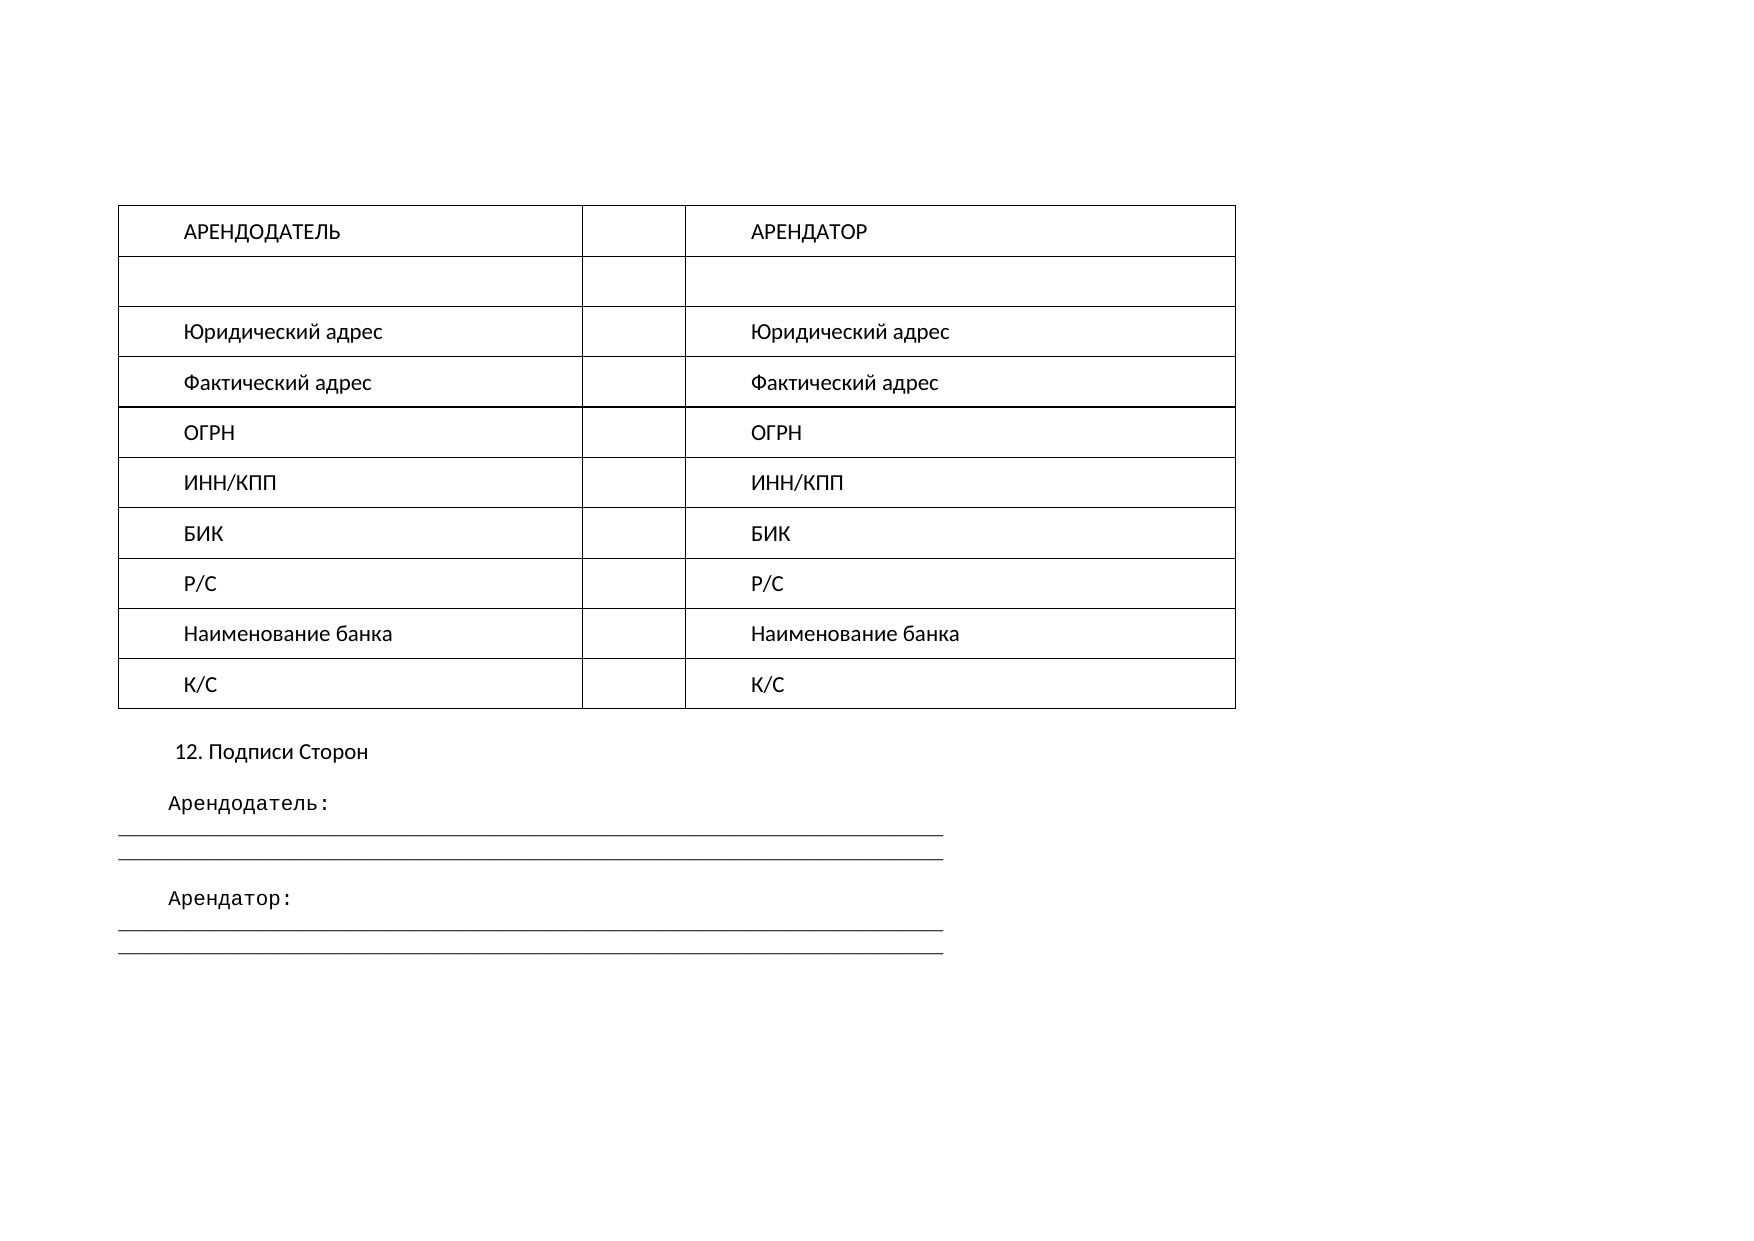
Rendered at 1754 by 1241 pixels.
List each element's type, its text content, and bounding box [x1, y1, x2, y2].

table_cell [583, 559, 685, 608]
text 12. Подписи Сторон [118, 737, 1636, 765]
table_cell [583, 659, 685, 708]
table_cell ОГРН [686, 408, 1235, 457]
table_cell [583, 458, 685, 507]
table_cell Наименование банка [119, 609, 582, 658]
table_header АРЕНДОДАТЕЛЬ [119, 206, 582, 256]
table_cell Фактический адрес [119, 357, 582, 406]
table_header АРЕНДАТОР [686, 206, 1235, 256]
text Арендодатель: [118, 793, 1636, 817]
table_cell БИК [119, 508, 582, 557]
table_cell [119, 257, 582, 306]
text Арендатор: [118, 888, 1636, 912]
text __________________________________________________________________ [118, 817, 1636, 841]
table_cell [583, 307, 685, 356]
table_cell [583, 609, 685, 658]
table_cell Р/С [686, 559, 1235, 608]
table_cell Юридический адрес [686, 307, 1235, 356]
table_cell К/С [119, 659, 582, 708]
table_cell [583, 508, 685, 557]
table_cell Наименование банка [686, 609, 1235, 658]
table_cell ОГРН [119, 408, 582, 457]
table_cell [686, 257, 1235, 306]
table_cell Фактический адрес [686, 357, 1235, 406]
table_cell [583, 408, 685, 457]
text __________________________________________________________________ [118, 841, 1636, 864]
table_cell БИК [686, 508, 1235, 557]
table_cell ИНН/КПП [119, 458, 582, 507]
text __________________________________________________________________ [118, 935, 1636, 959]
table_cell К/С [686, 659, 1235, 708]
table_cell [583, 357, 685, 406]
table_cell [583, 257, 685, 306]
table_cell ИНН/КПП [686, 458, 1235, 507]
text __________________________________________________________________ [118, 912, 1636, 935]
table_cell Р/С [119, 559, 582, 608]
table_cell Юридический адрес [119, 307, 582, 356]
table_header [583, 206, 685, 256]
